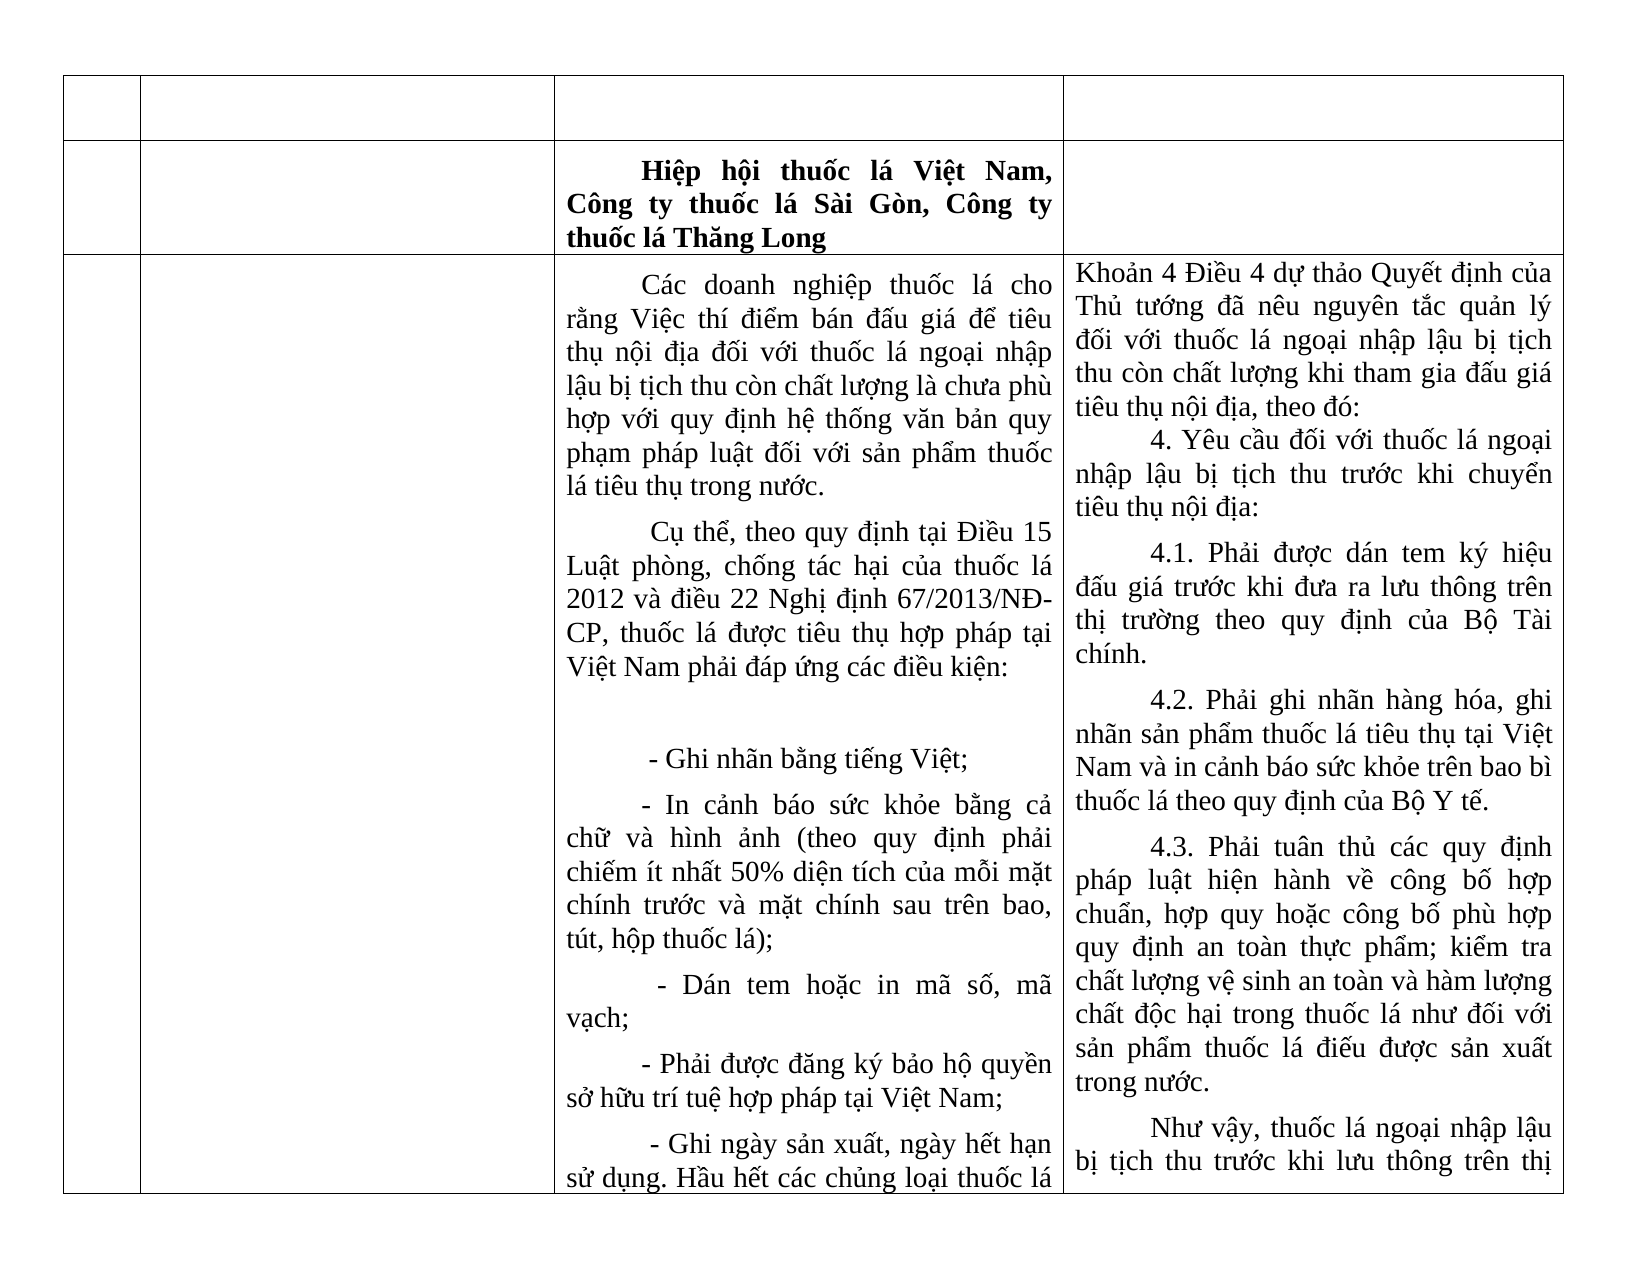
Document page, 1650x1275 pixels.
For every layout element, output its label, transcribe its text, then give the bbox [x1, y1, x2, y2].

table_cell [64, 141, 140, 254]
table_cell [141, 76, 554, 139]
table_cell [141, 255, 554, 1193]
table_cell [1064, 76, 1563, 139]
table_cell [64, 255, 140, 1193]
table_cell [141, 141, 554, 254]
table_cell Hiệp hội thuốc lá Việt Nam, Công ty thuốc lá Sài Gòn, Công ty thuốc lá Thăng Long [555, 141, 1063, 254]
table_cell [555, 255, 1063, 1193]
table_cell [1064, 255, 1563, 1193]
table_cell [64, 76, 140, 139]
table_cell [555, 76, 1063, 139]
table_cell [1064, 141, 1563, 254]
